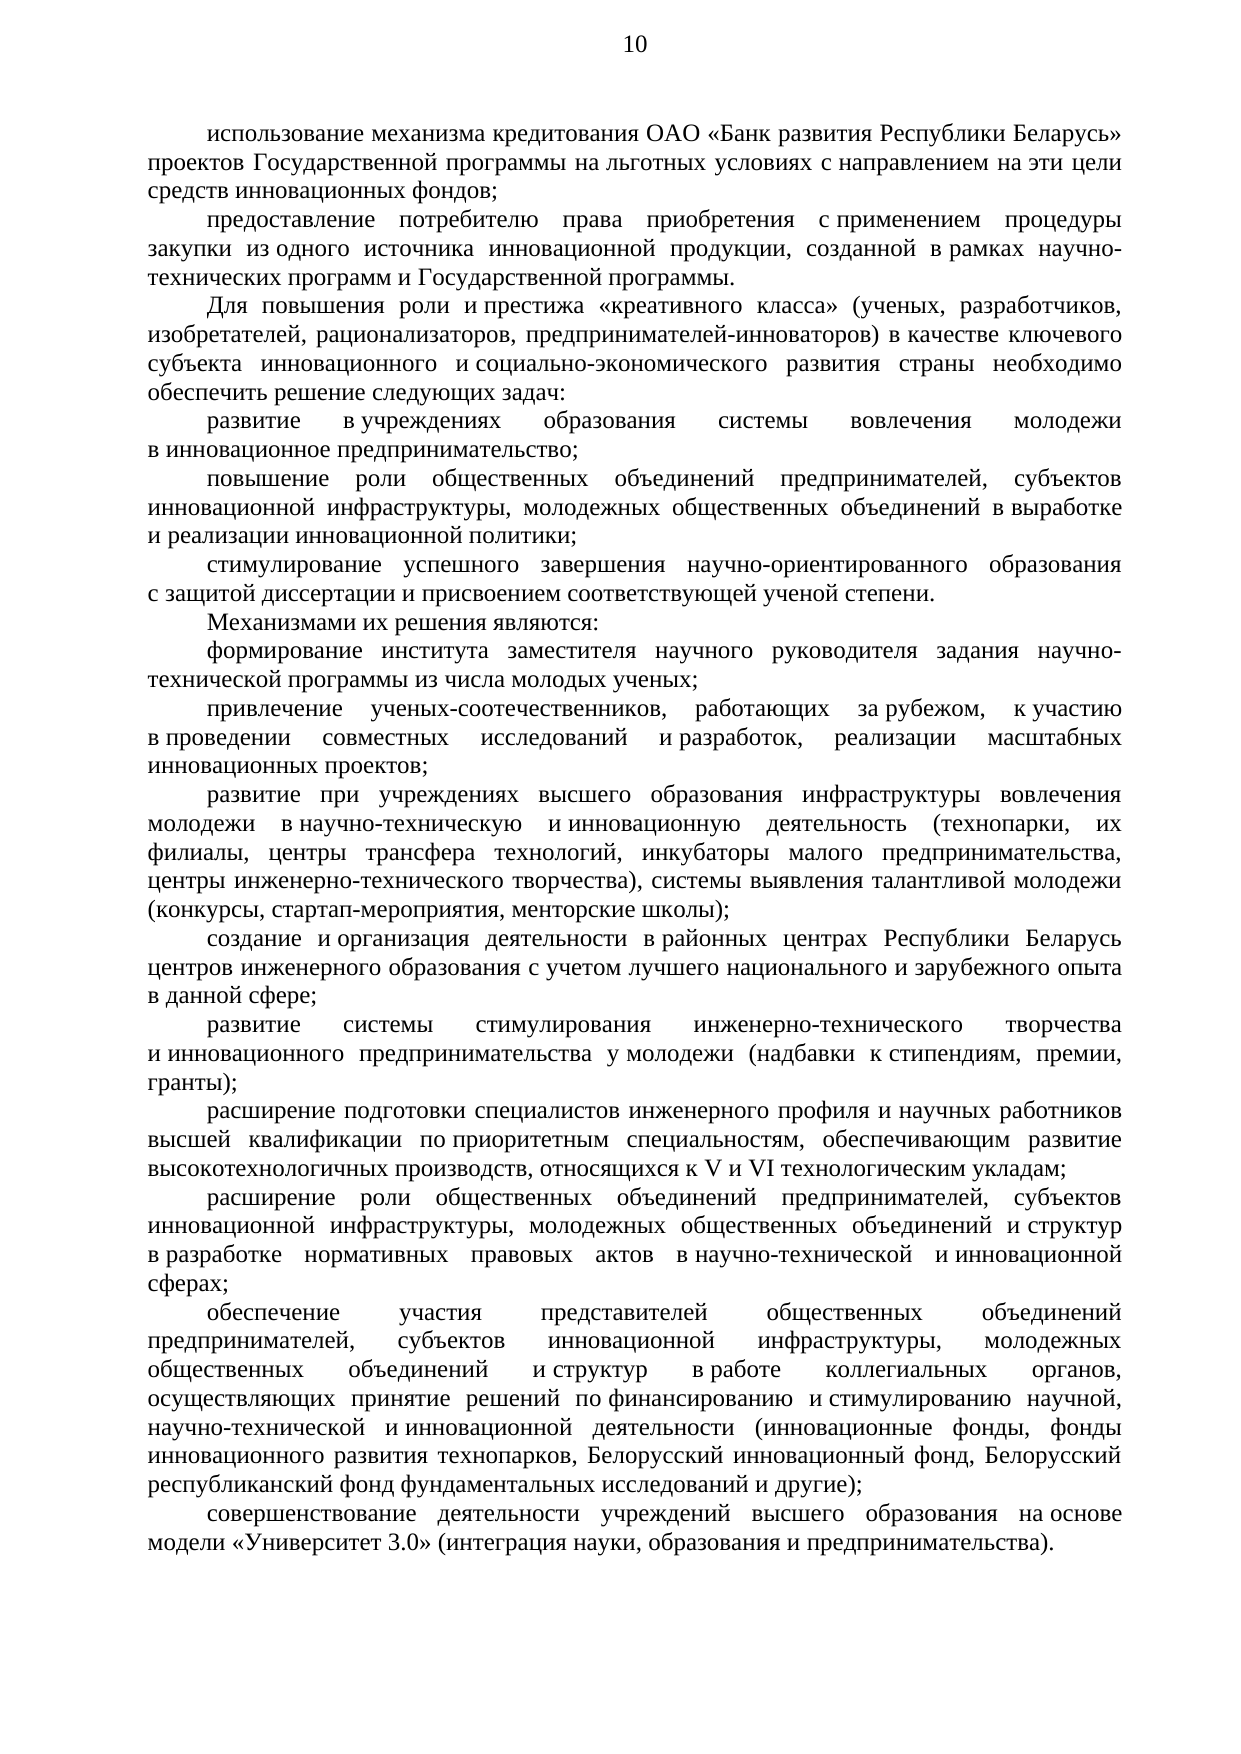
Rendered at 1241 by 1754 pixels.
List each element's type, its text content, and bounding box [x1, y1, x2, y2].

text создание и организация деятельности в районных центрах Республики Беларусь центров инженерного образования с учетом лучшего национального и зарубежного опыта в данной сфере; [147, 923, 1122, 1009]
text стимулирование успешного завершения научно-ориентированного образования с защитой диссертации и присвоением соответствующей ученой степени. [147, 549, 1122, 607]
text расширение роли общественных объединений предпринимателей, субъектов инновационной инфраструктуры, молодежных общественных объединений и структур в разработке нормативных правовых актов в научно-технической и инновационной сферах; [147, 1182, 1122, 1297]
text формирование института заместителя научного руководителя задания научно-технической программы из числа молодых ученых; [147, 636, 1122, 693]
text Механизмами их решения являются: [147, 607, 1122, 636]
text развитие в учреждениях образования системы вовлечения молодежи в инновационное предпринимательство; [147, 406, 1122, 463]
text предоставление потребителю права приобретения с применением процедуры закупки из одного источника инновационной продукции, созданной в рамках научно-технических программ и Государственной программы. [147, 204, 1122, 291]
text расширение подготовки специалистов инженерного профиля и научных работников высшей квалификации по приоритетным специальностям, обеспечивающим развитие высокотехнологичных производств, относящихся к V и VI технологическим укладам; [147, 1096, 1122, 1182]
text повышение роли общественных объединений предпринимателей, субъектов инновационной инфраструктуры, молодежных общественных объединений в выработке и реализации инновационной политики; [147, 463, 1122, 549]
text развитие при учреждениях высшего образования инфраструктуры вовлечения молодежи в научно-техническую и инновационную деятельность (технопарки, их филиалы, центры трансфера технологий, инкубаторы малого предпринимательства, центры инженерно-технического творчества), системы выявления талантливой молодежи (конкурсы, стартап-мероприятия, менторские школы); [147, 779, 1122, 923]
text развитие системы стимулирования инженерно-технического творчества и инновационного предпринимательства у молодежи (надбавки к стипендиям, премии, гранты); [147, 1009, 1122, 1096]
text обеспечение участия представителей общественных объединений предпринимателей, субъектов инновационной инфраструктуры, молодежных общественных объединений и структур в работе коллегиальных органов, осуществляющих принятие решений по финансированию и стимулированию научной, научно-технической и инновационной деятельности (инновационные фонды, фонды инновационного развития технопарков, Белорусский инновационный фонд, Белорусский республиканский фонд фундаментальных исследований и другие); [147, 1297, 1122, 1498]
text Для повышения роли и престижа «креативного класса» (ученых, разработчиков, изобретателей, рационализаторов, предпринимателей-инноваторов) в качестве ключевого субъекта инновационного и социально-экономического развития страны необходимо обеспечить решение следующих задач: [147, 291, 1122, 406]
text совершенствование деятельности учреждений высшего образования на основе модели «Университет 3.0» (интеграция науки, образования и предпринимательства). [147, 1498, 1122, 1556]
text использование механизма кредитования ОАО «Банк развития Республики Беларусь» проектов Государственной программы на льготных условиях с направлением на эти цели средств инновационных фондов; [147, 118, 1122, 204]
text привлечение ученых-соотечественников, работающих за рубежом, к участию в проведении совместных исследований и разработок, реализации масштабных инновационных проектов; [147, 693, 1122, 779]
